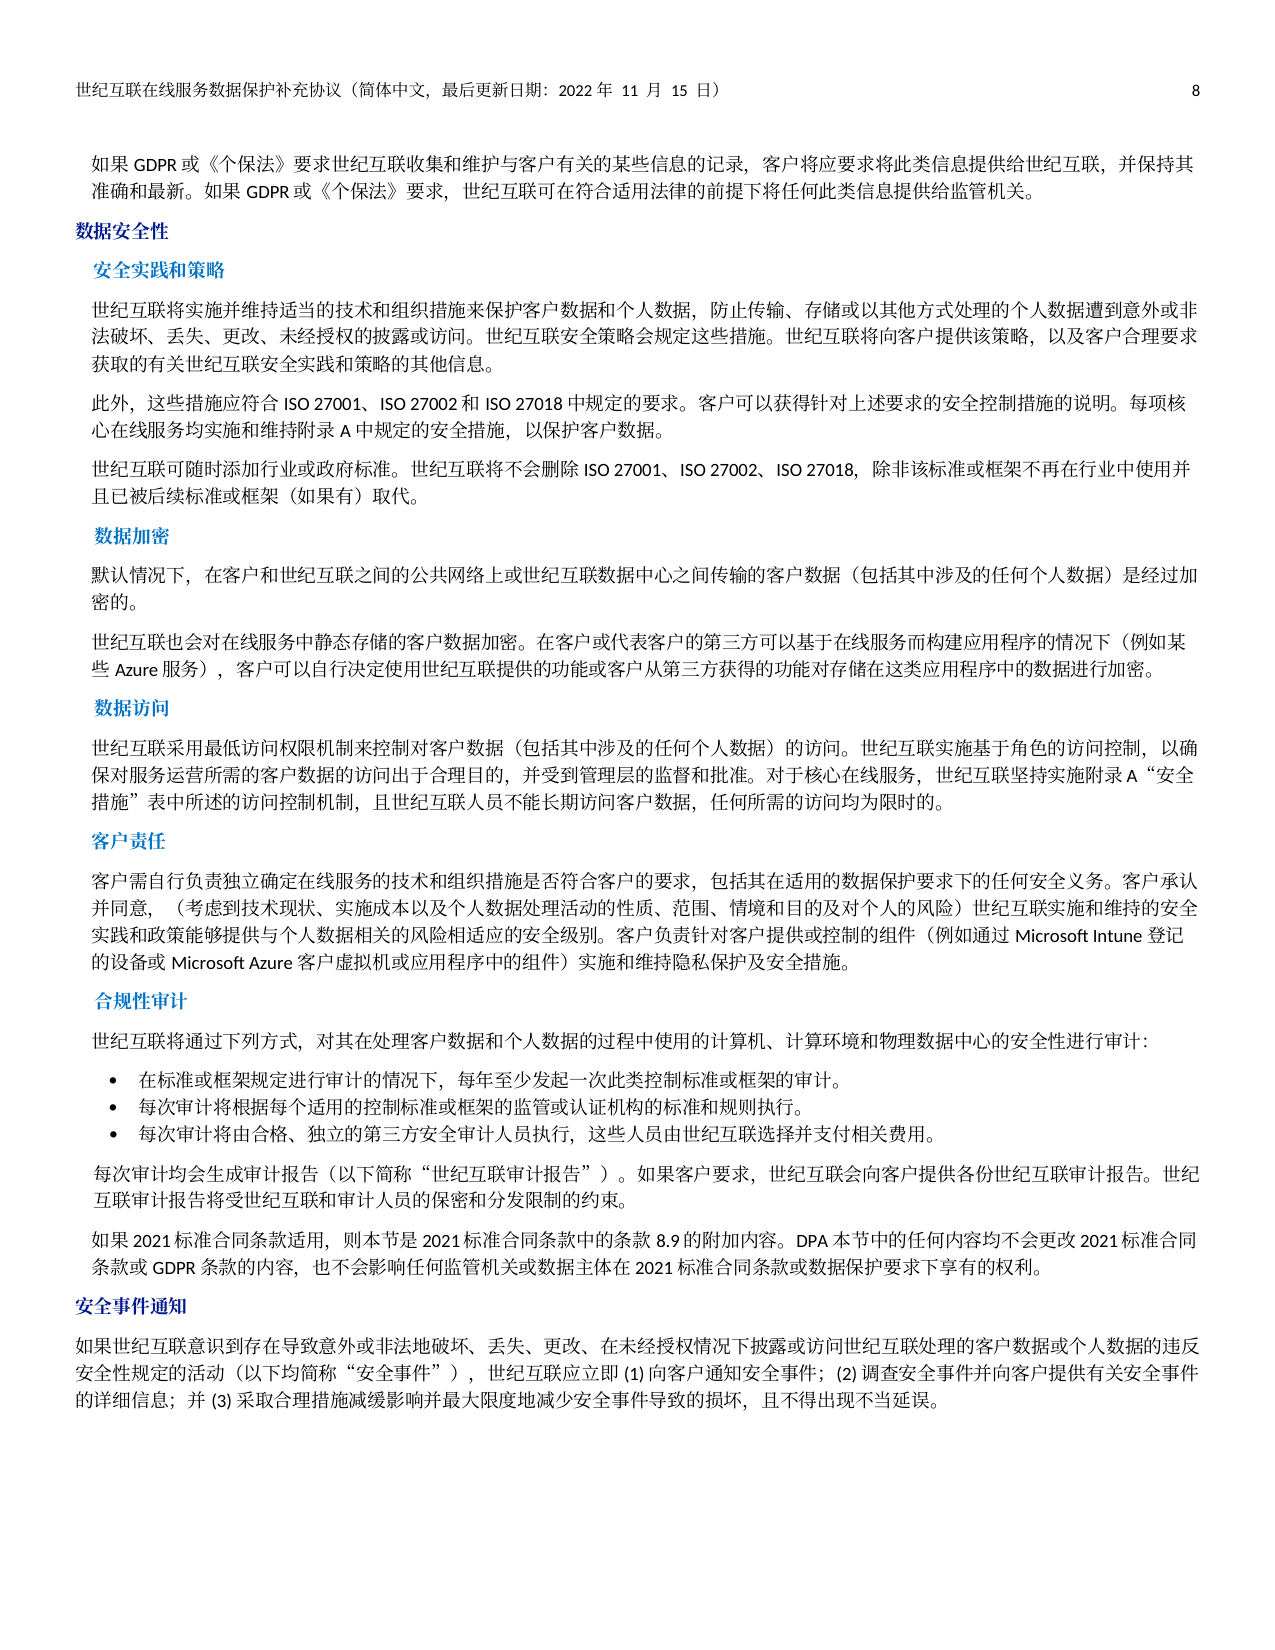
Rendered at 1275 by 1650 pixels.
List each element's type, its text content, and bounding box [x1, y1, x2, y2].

subtitle 安全事件通知 [75, 1292, 1200, 1319]
list 每次审计均会生成审计报告（以下简称“世纪互联审计报告”）。如果客户要求，世纪互联会向客户提供各份世纪互联审计报告。世纪互联审计报告将受世纪互联和审计人员的保密和分发限制的约束。 [94, 1159, 1200, 1213]
list 此外，这些措施应符合 ISO 27001、ISO 27002 和 ISO 27018 中规定的要求。客户可以获得针对上述要求的安全控制措施的说明。每项核心在线服务均实施和维持附录 A 中规定的安全措施，以保护客户数据。 [91, 389, 1200, 443]
list 数据加密 [94, 522, 1200, 549]
list 如果2021标准合同条款适用，则本节是2021标准合同条款中的条款 8.9的附加内容。DPA 本节中的任何内容均不会更改2021标准合同条款或 GDPR 条款的内容，也不会影响任何监管机关或数据主体在2021标准合同条款或数据保护要求下享有的权利。 [91, 1226, 1200, 1280]
list 世纪互联将实施并维持适当的技术和组织措施来保护客户数据和个人数据，防止传输、存储或以其他方式处理的个人数据遭到意外或非法破坏、丢失、更改、未经授权的披露或访问。世纪互联安全策略会规定这些措施。世纪互联将向客户提供该策略，以及客户合理要求获取的有关世纪互联安全实践和策略的其他信息。 [91, 295, 1200, 376]
list 客户责任 [91, 827, 1200, 854]
list 如果 GDPR 或《个保法》要求世纪互联收集和维护与客户有关的某些信息的记录，客户将应要求将此类信息提供给世纪互联，并保持其准确和最新。如果 GDPR 或《个保法》要求，世纪互联可在符合适用法律的前提下将任何此类信息提供给监管机关。 [91, 150, 1200, 204]
list 如果世纪互联意识到存在导致意外或非法地破坏、丢失、更改、在未经授权情况下披露或访问世纪互联处理的客户数据或个人数据的违反安全性规定的活动（以下均简称“安全事件”），世纪互联应立即 (1) 向客户通知安全事件；(2) 调查安全事件并向客户提供有关安全事件的详细信息；并 (3) 采取合理措施减缓影响并最大限度地减少安全事件导致的损坏，且不得出现不当延误。 [75, 1332, 1200, 1413]
list 数据访问 [94, 694, 1200, 721]
subtitle 数据安全性 [75, 216, 1200, 243]
list 世纪互联将通过下列方式，对其在处理客户数据和个人数据的过程中使用的计算机、计算环境和物理数据中心的安全性进行审计： [91, 1026, 1200, 1053]
list 客户需自行负责独立确定在线服务的技术和组织措施是否符合客户的要求，包括其在适用的数据保护要求下的任何安全义务。客户承认并同意，（考虑到技术现状、实施成本以及个人数据处理活动的性质、范围、情境和目的及对个人的风险）世纪互联实施和维持的安全实践和政策能够提供与个人数据相关的风险相适应的安全级别。客户负责针对客户提供或控制的组件（例如通过 Microsoft Intune 登记的设备或 Microsoft Azure 客户虚拟机或应用程序中的组件）实施和维持隐私保护及安全措施。 [91, 867, 1200, 974]
list 世纪互联可随时添加行业或政府标准。世纪互联将不会删除 ISO 27001、ISO 27002、ISO 27018，除非该标准或框架不再在行业中使用并且已被后续标准或框架（如果有）取代。 [91, 455, 1200, 509]
list 每次审计将根据每个适用的控制标准或框架的监管或认证机构的标准和规则执行。 [109, 1093, 1200, 1120]
list 世纪互联采用最低访问权限机制来控制对客户数据（包括其中涉及的任何个人数据）的访问。世纪互联实施基于角色的访问控制，以确保对服务运营所需的客户数据的访问出于合理目的，并受到管理层的监督和批准。对于核心在线服务，世纪互联坚持实施附录A“安全措施”表中所述的访问控制机制，且世纪互联人员不能长期访问客户数据，任何所需的访问均为限时的。 [91, 734, 1200, 814]
list 安全实践和策略 [94, 256, 1200, 283]
list 在标准或框架规定进行审计的情况下，每年至少发起一次此类控制标准或框架的审计。 [109, 1066, 1200, 1093]
list 每次审计将由合格、独立的第三方安全审计人员执行，这些人员由世纪互联选择并支付相关费用。 [110, 1120, 1200, 1147]
list 世纪互联也会对在线服务中静态存储的客户数据加密。在客户或代表客户的第三方可以基于在线服务而构建应用程序的情况下（例如某些 Azure 服务），客户可以自行决定使用世纪互联提供的功能或客户从第三方获得的功能对存储在这类应用程序中的数据进行加密。 [91, 628, 1200, 682]
list 合规性审计 [94, 987, 1200, 1014]
list 默认情况下，在客户和世纪互联之间的公共网络上或世纪互联数据中心之间传输的客户数据（包括其中涉及的任何个人数据）是经过加密的。 [91, 561, 1200, 615]
